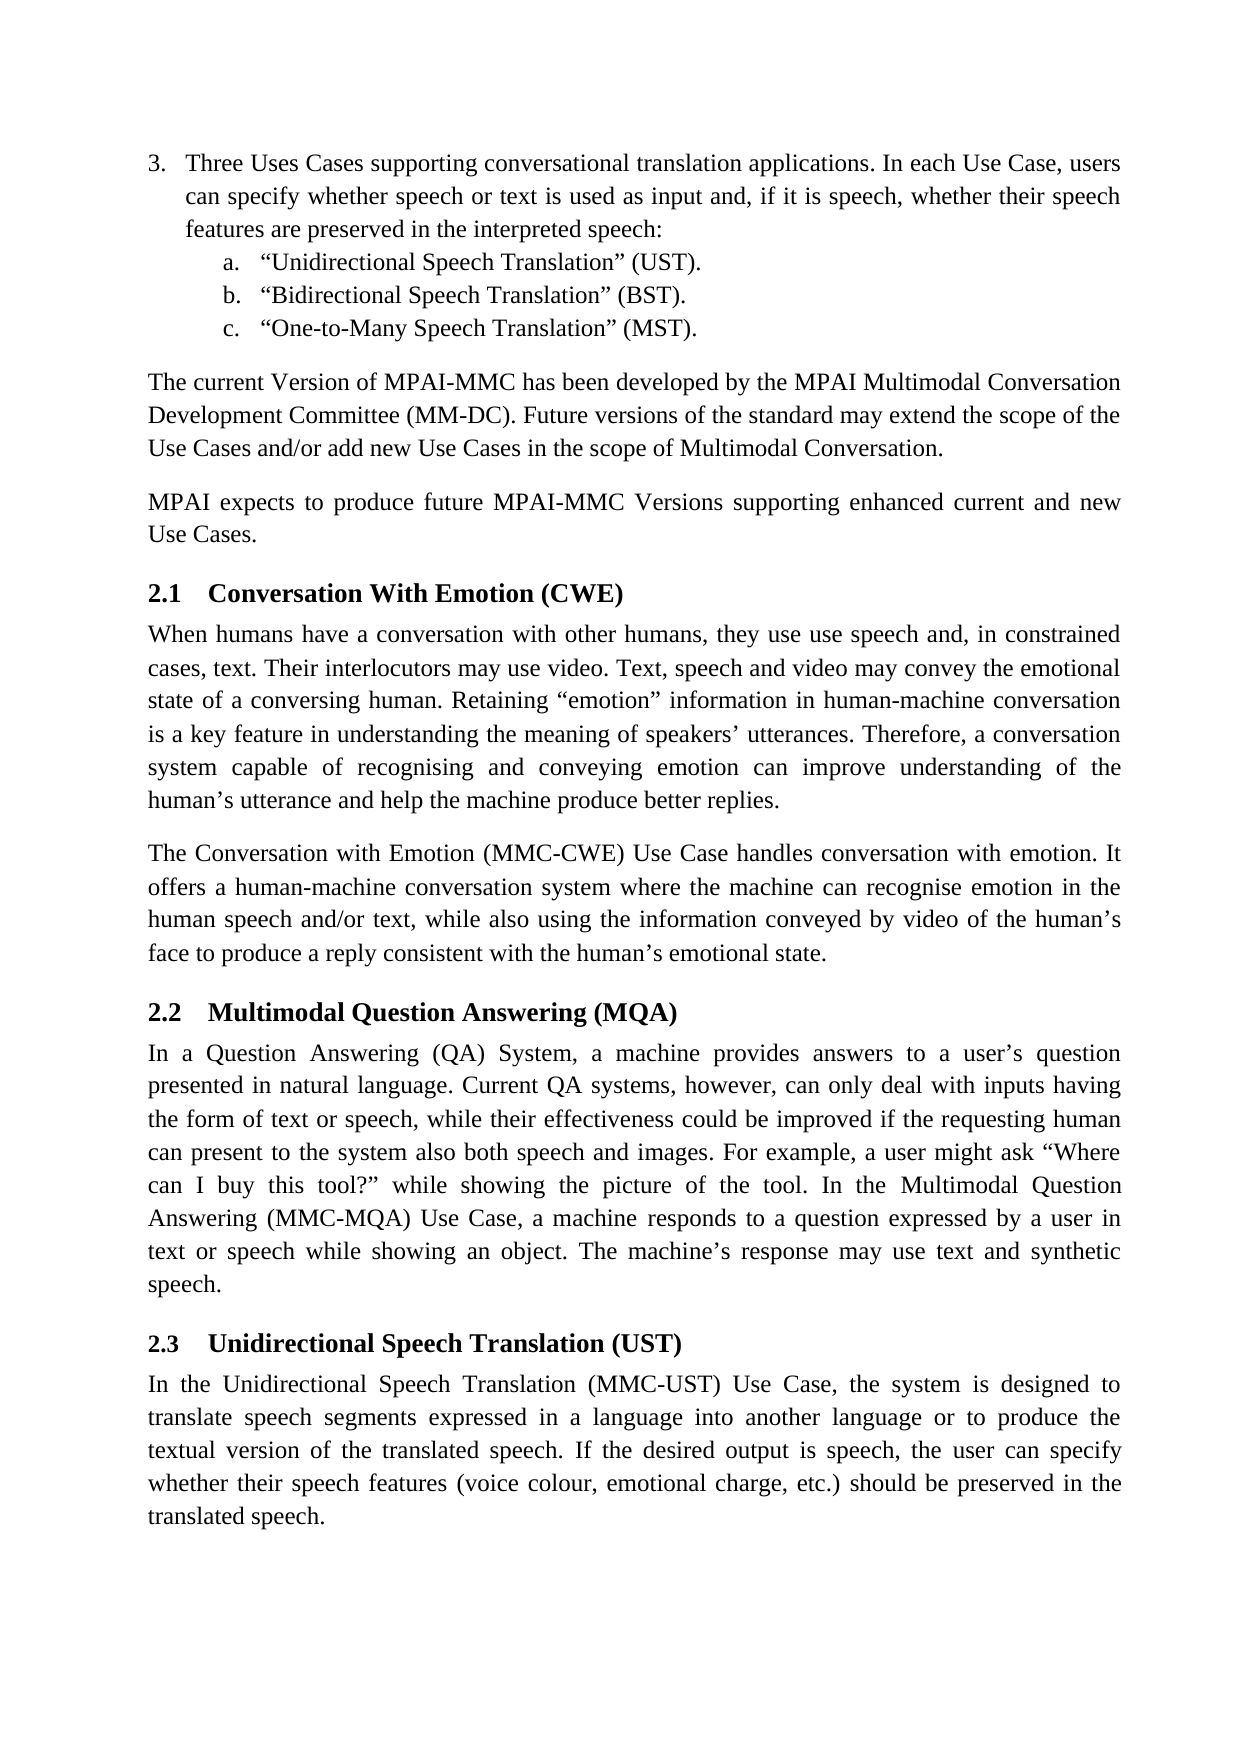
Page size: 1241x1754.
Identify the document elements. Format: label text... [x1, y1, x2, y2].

text When humans have a conversation with other humans, they use use speech and, in constrained cases, text. Their interlocutors may use video. Text, speech and video may convey the emotional state of a conversing human. Retaining “emotion” information in human-machine conversation is a key feature in understanding the meaning of speakers’ utterances. Therefore, a conversation system capable of recognising and conveying emotion can improve understanding of the human’s utterance and help the machine produce better replies. [148, 619, 1122, 813]
text The Conversation with Emotion (MMC-CWE) Use Case handles conversation with emotion. It offers a human-machine conversation system where the machine can recognise emotion in the human speech and/or text, while also using the information conveyed by video of the human’s face to produce a reply consistent with the human’s emotional state. [148, 838, 1122, 966]
list “One-to-Many Speech Translation” (MST). [223, 313, 1122, 342]
list “Bidirectional Speech Translation” (BST). [223, 280, 1122, 308]
subtitle Conversation With Emotion (CWE) [148, 578, 1122, 609]
list Three Uses Cases supporting conversational translation applications. In each Use Case, users can specify whether speech or text is used as input and, if it is speech, whether their speech features are preserved in the interpreted speech: [148, 148, 1122, 242]
text In the Unidirectional Speech Translation (MMC-UST) Use Case, the system is designed to translate speech segments expressed in a language into another language or to produce the textual version of the translated speech. If the desired output is speech, the user can specify whether their speech features (voice colour, emotional charge, etc.) should be preserved in the translated speech. [148, 1369, 1122, 1529]
text The current Version of MPAI-MMC has been developed by the MPAI Multimodal Conversation Development Committee (MM-DC). Future versions of the standard may extend the scope of the Use Cases and/or add new Use Cases in the scope of Multimodal Conversation. [148, 367, 1122, 461]
subtitle Multimodal Question Answering (MQA) [148, 996, 1122, 1027]
list “Unidirectional Speech Translation” (UST). [223, 247, 1122, 276]
text MPAI expects to produce future MPAI-MMC Versions supporting enhanced current and new Use Cases. [148, 487, 1122, 548]
subtitle Unidirectional Speech Translation (UST) [148, 1327, 1122, 1358]
text In a Question Answering (QA) System, a machine provides answers to a user’s question presented in natural language. Current QA systems, however, can only deal with inputs having the form of text or speech, while their effectiveness could be improved if the requesting human can present to the system also both speech and images. For example, a user might ask “Where can I buy this tool?” while showing the picture of the tool. In the Multimodal Question Answering (MMC-MQA) Use Case, a machine responds to a question expressed by a user in text or speech while showing an object. The machine’s response may use text and synthetic speech. [148, 1038, 1122, 1297]
